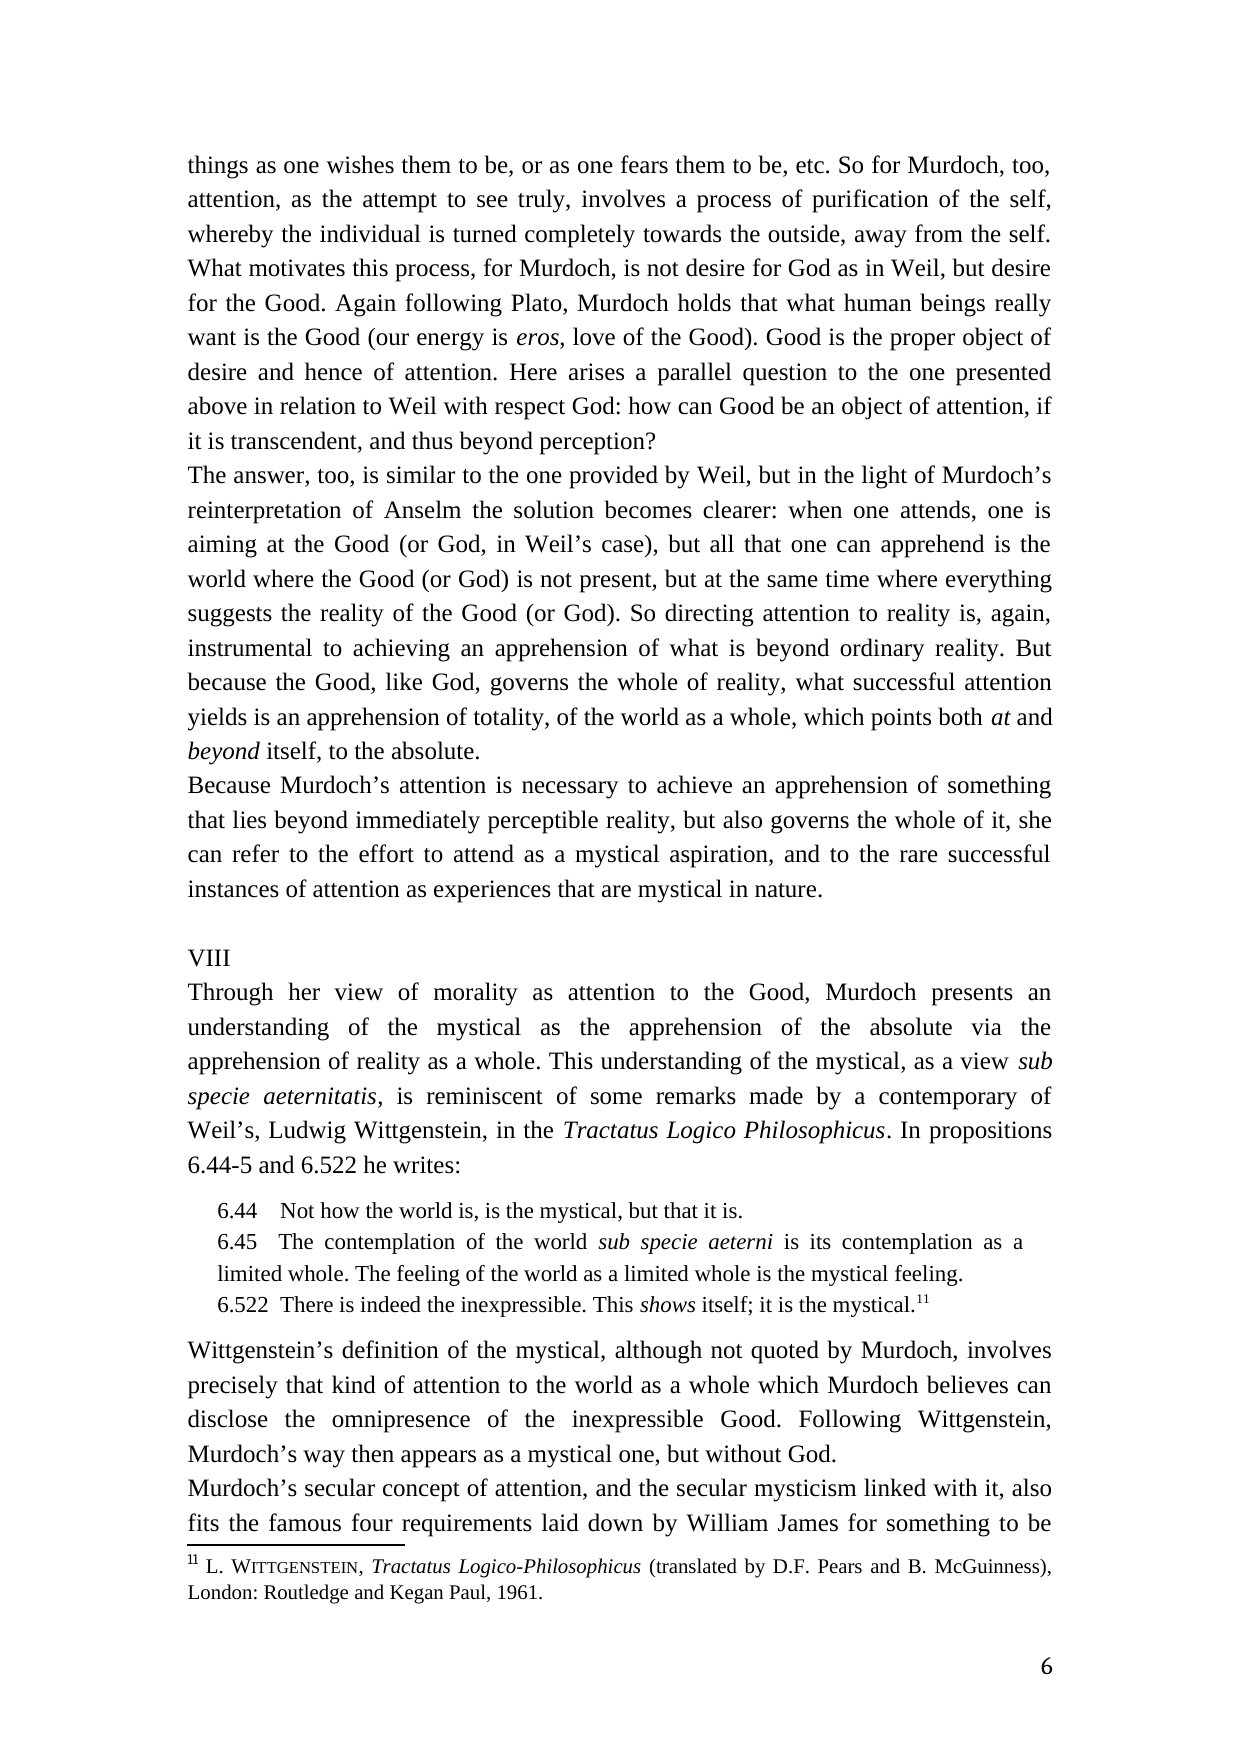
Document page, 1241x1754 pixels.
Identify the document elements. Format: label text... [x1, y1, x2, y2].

text The answer, too, is similar to the one provided by Weil, but in the light of Murdoch’s reinterpretation of Anselm the solution becomes clearer: when one attends, one is aiming at the Good (or God, in Weil’s case), but all that one can apprehend is the world where the Good (or God) is not present, but at the same time where everything suggests the reality of the Good (or God). So directing attention to reality is, again, instrumental to achieving an apprehension of what is beyond ordinary reality. But because the Good, like God, governs the whole of reality, what successful attention yields is an apprehension of totality, of the world as a whole, which points both at and beyond itself, to the absolute. [187, 460, 1053, 765]
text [187, 1473, 1053, 1537]
text 6.522 There is indeed the inexpressible. This shows itself; it is the mystical. [217, 1292, 1023, 1318]
text 6.44 Not how the world is, is the mystical, but that it is. [217, 1197, 1023, 1223]
text VIII [187, 943, 1053, 972]
text Because Murdoch’s attention is necessary to achieve an apprehension of something that lies beyond immediately perceptible reality, but also governs the whole of it, she can refer to the effort to attend as a mystical aspiration, and to the rare successful instances of attention as experiences that are mystical in nature. [187, 771, 1053, 903]
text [187, 150, 1053, 454]
text Through her view of morality as attention to the Good, Murdoch presents an understanding of the mystical as the apprehension of the absolute via the apprehension of reality as a whole. This understanding of the mystical, as a view sub specie aeternitatis, is reminiscent of some remarks made by a contemporary of Weil’s, Ludwig Wittgenstein, in the Tractatus Logico Philosophicus. In propositions 6.44-5 and 6.522 he writes: [187, 977, 1053, 1179]
text Wittgenstein’s definition of the mystical, although not quoted by Murdoch, involves precisely that kind of attention to the world as a whole which Murdoch believes can disclose the omnipresence of the inexpressible Good. Following Wittgenstein, Murdoch’s way then appears as a mystical one, but without God. [187, 1336, 1053, 1468]
text 6.45 The contemplation of the world sub specie aeterni is its contemplation as a limited whole. The feeling of the world as a limited whole is the mystical feeling. [217, 1228, 1023, 1286]
